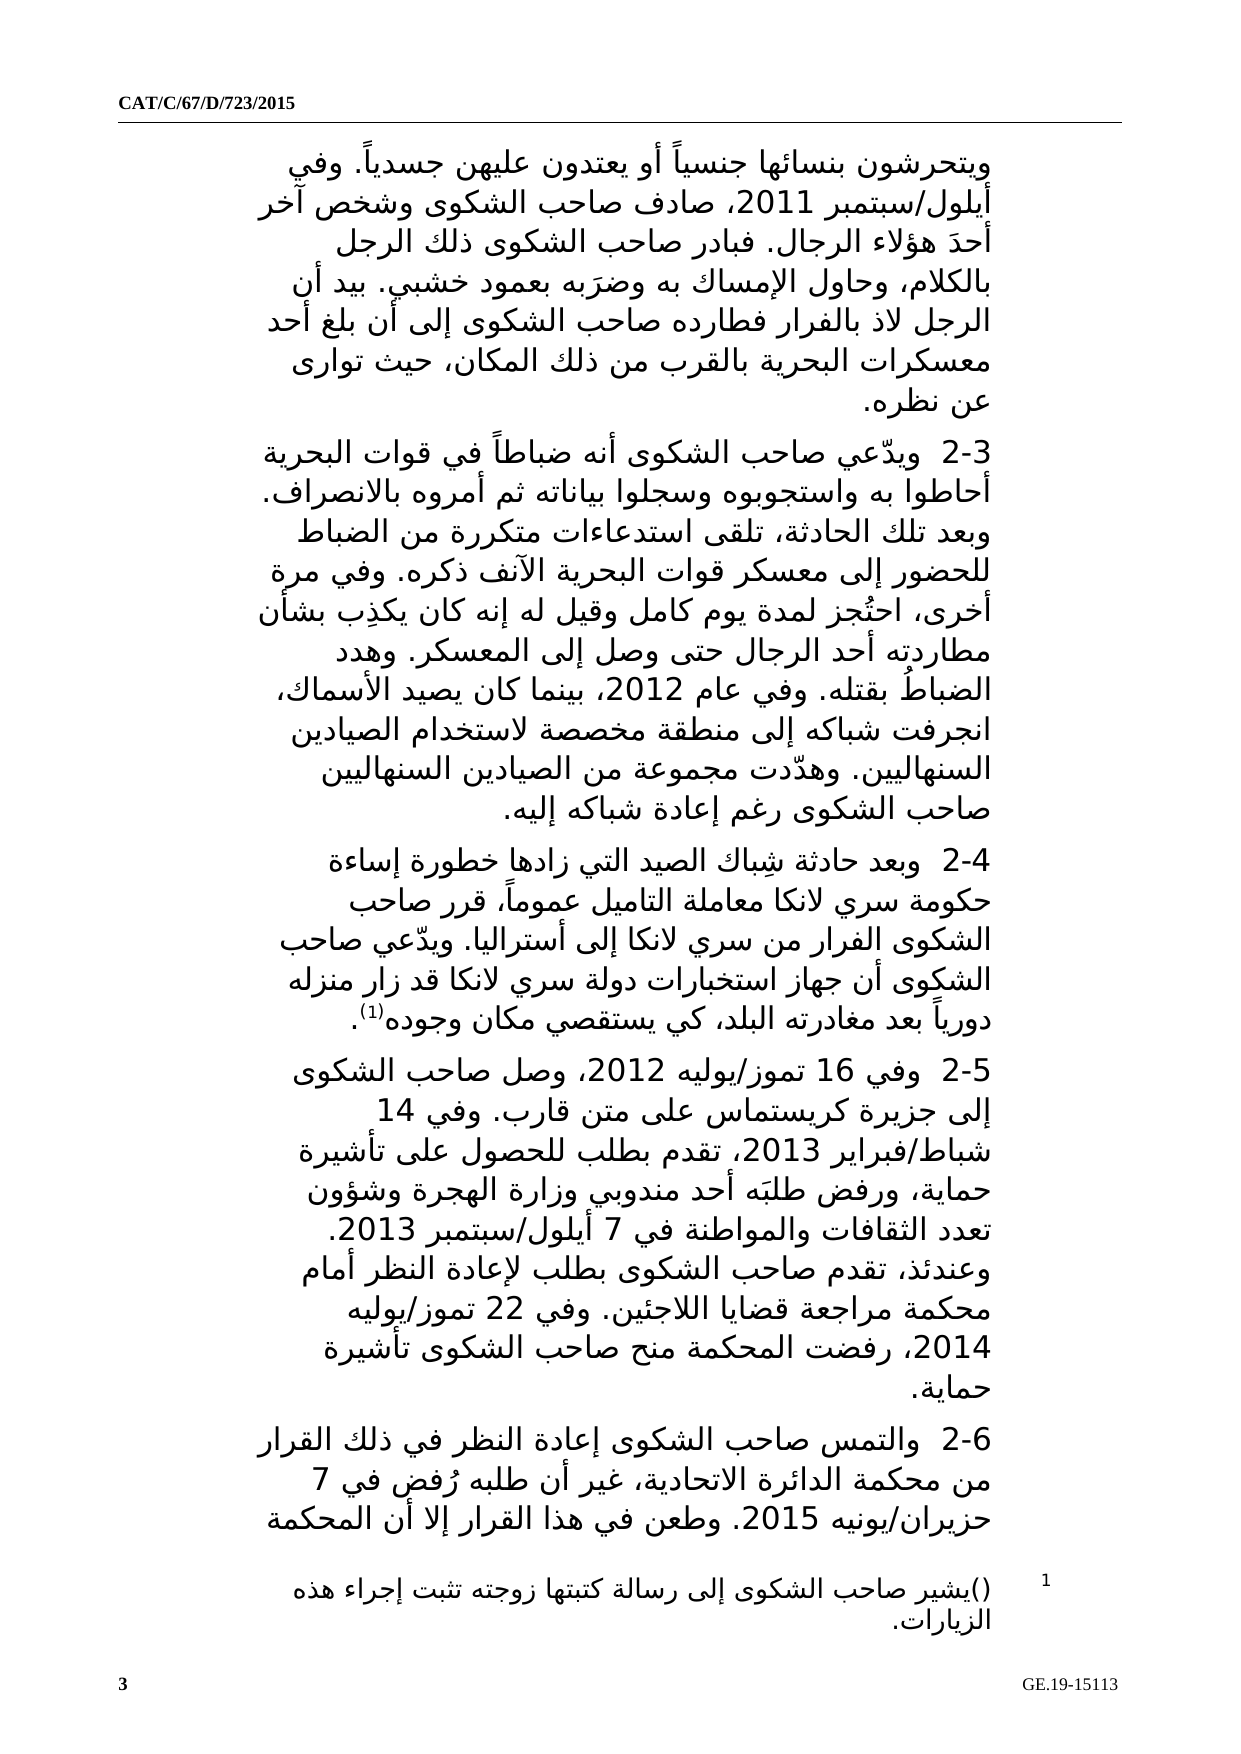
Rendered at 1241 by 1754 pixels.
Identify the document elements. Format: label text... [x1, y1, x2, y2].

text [248, 1419, 992, 1538]
text 2-3 ويدّعي صاحب الشكوى أنه ضباطاً في قوات البحرية أحاطوا به واستجوبوه وسجلوا بياناته ثم أمروه بالانصراف. وبعد تلك الحادثة، تلقى استدعاءات متكررة من الضباط للحضور إلى معسكر قوات البحرية الآنف ذكره. وفي مرة أخرى، احتُجز لمدة يوم كامل وقيل له إنه كان يكذِب بشأن مطاردته أحد الرجال حتى وصل إلى المعسكر. وهدد الضباطُ بقتله. وفي عام 2012، بينما كان يصيد الأسماك، انجرفت شباكه إلى منطقة مخصصة لاستخدام الصيادين السنهاليين. وهدّدت مجموعة من الصيادين السنهاليين صاحب الشكوى رغم إعادة شباكه إليه. [248, 431, 992, 827]
text 2-4 وبعد حادثة شِباك الصيد التي زادها خطورة إساءة حكومة سري لانكا معاملة التاميل عموماً، قرر صاحب الشكوى الفرار من سري لانكا إلى أستراليا. ويدّعي صاحب الشكوى أن جهاز استخبارات دولة سري لانكا قد زار منزله دورياً بعد مغادرته البلد، كي يستقصي مكان وجوده(). [248, 840, 992, 1038]
text 2-5 وفي 16 تموز/يوليه 2012، وصل صاحب الشكوى إلى جزيرة كريستماس على متن قارب. وفي 14 شباط/فبراير 2013، تقدم بطلب للحصول على تأشيرة حماية، ورفض طلبَه أحد مندوبي وزارة الهجرة وشؤون تعدد الثقافات والمواطنة في 7 أيلول/سبتمبر 2013. وعندئذ، تقدم صاحب الشكوى بطلب لإعادة النظر أمام محكمة مراجعة قضايا اللاجئين. وفي 22 تموز/يوليه 2014، رفضت المحكمة منح صاحب الشكوى تأشيرة حماية. [248, 1050, 992, 1406]
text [248, 142, 992, 419]
